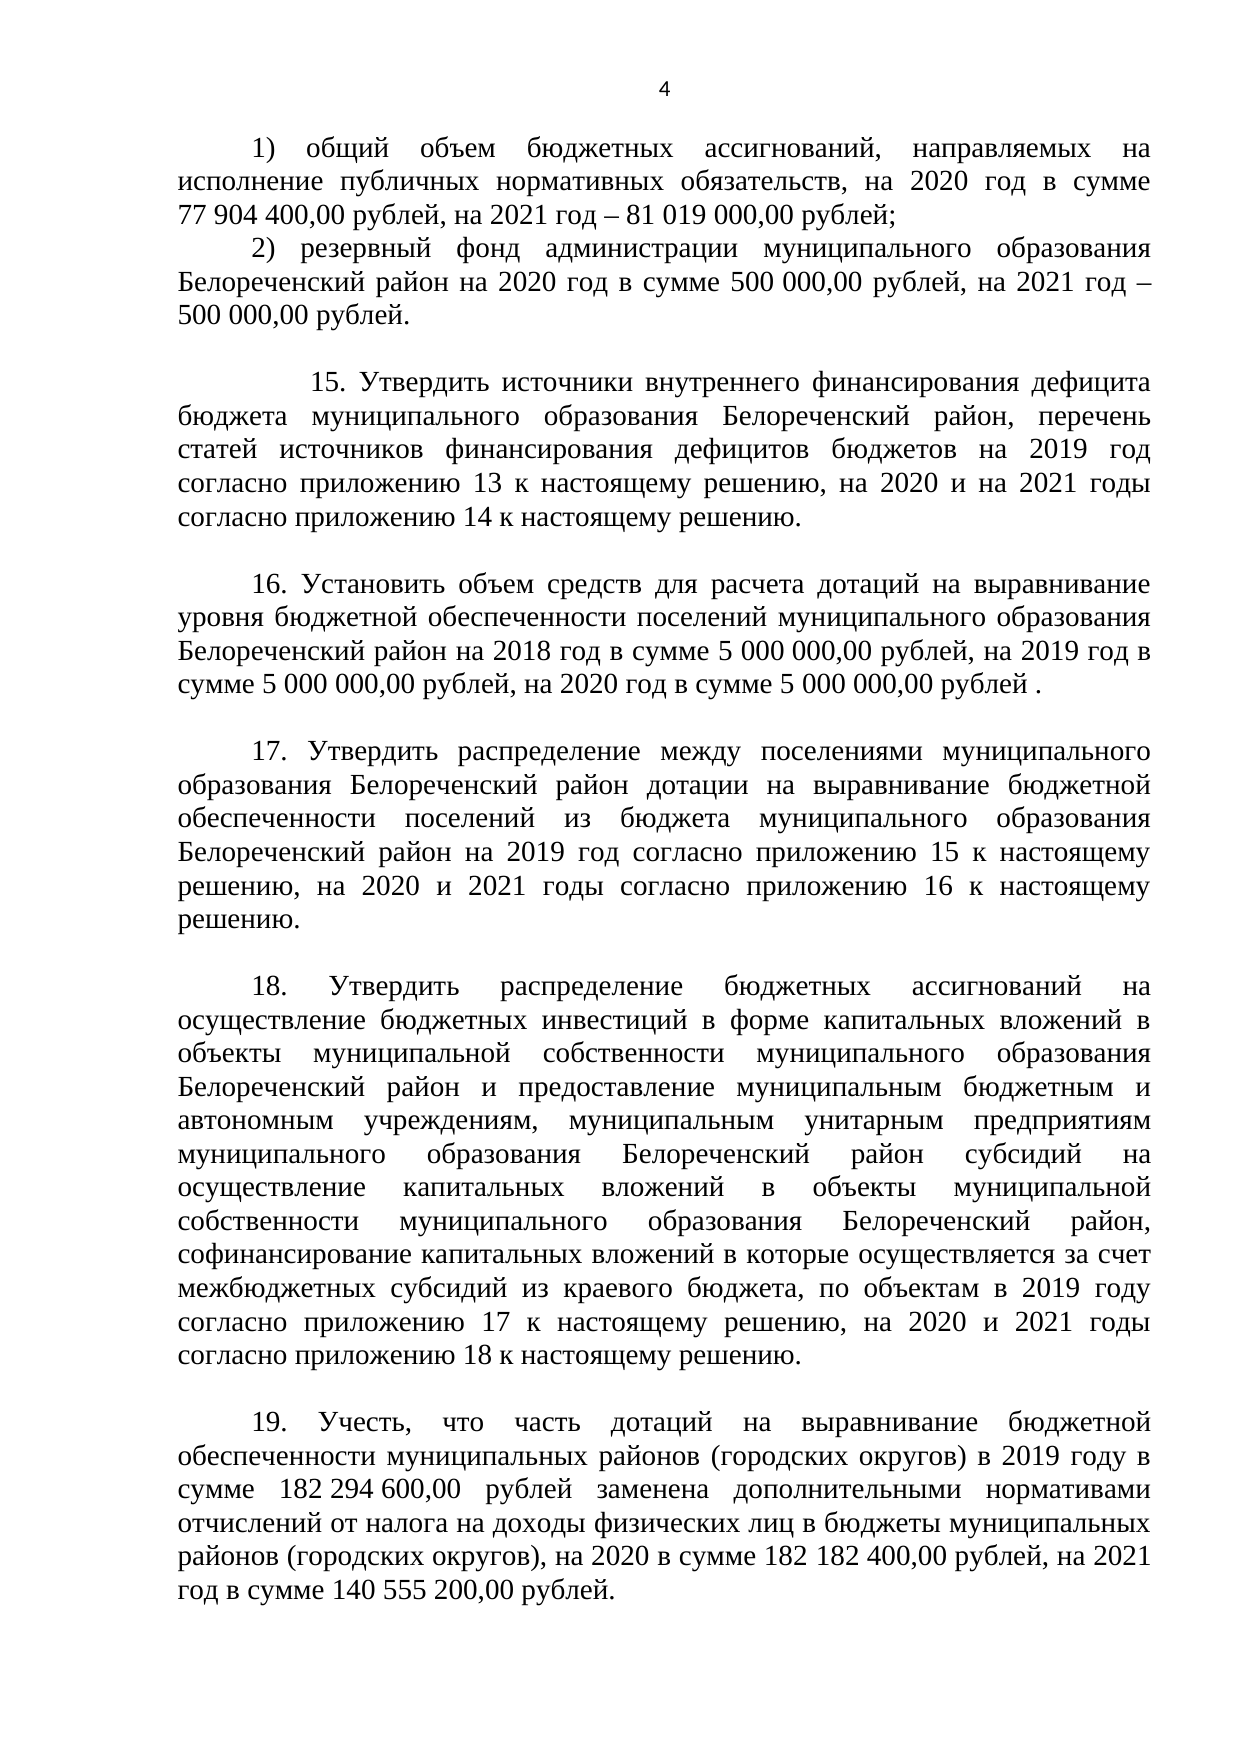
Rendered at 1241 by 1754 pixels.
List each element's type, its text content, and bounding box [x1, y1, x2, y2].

text 2) резервный фонд администрации муниципального образования Белореченский район на 2020 год в сумме 500 000,00 рублей, на 2021 год – 500 000,00 рублей. [177, 230, 1152, 331]
text 16. Установить объем средств для расчета дотаций на выравнивание уровня бюджетной обеспеченности поселений муниципального образования Белореченский район на 2018 год в сумме 5 000 000,00 рублей, на 2019 год в сумме 5 000 000,00 рублей, на 2020 год в сумме 5 000 000,00 рублей . [177, 566, 1152, 700]
text 18. Утвердить распределение бюджетных ассигнований на осуществление бюджетных инвестиций в форме капитальных вложений в объекты муниципальной собственности муниципального образования Белореченский район и предоставление муниципальным бюджетным и автономным учреждениям, муниципальным унитарным предприятиям муниципального образования Белореченский район субсидий на осуществление капитальных вложений в объекты муниципальной собственности муниципального образования Белореченский район, софинансирование капитальных вложений в которые осуществляется за счет межбюджетных субсидий из краевого бюджета, по объектам в 2019 году согласно приложению 17 к настоящему решению, на 2020 и 2021 годы согласно приложению 18 к настоящему решению. [177, 968, 1152, 1371]
text 15. Утвердить источники внутреннего финансирования дефицита бюджета муниципального образования Белореченский район, перечень статей источников финансирования дефицитов бюджетов на 2019 год согласно приложению 13HYPERLINK "consultantplus://offline/ref=959A9ECFC9EB69AD12EFA42F1846B85F74F234856A9D90FD9ABBB92B063DA5B1BF180CC0E84F0629EAC0E5lDp4F"13 к настоящему решению, на 2020 и на 2021 годы согласно приложению 14 к настоящему решению. [177, 364, 1152, 532]
text 19. Учесть, что часть дотаций на выравнивание бюджетной обеспеченности муниципальных районов (городских округов) в 2019 году в сумме 182 294 600,00 рублей заменена дополнительными нормативами отчислений от налога на доходы физических лиц в бюджеты муниципальных районов (городских округов), на 2020 в сумме 182 182 400,00 рублей, на 2021 год в сумме 140 555 200,00 рублей. [177, 1404, 1152, 1606]
text 1) общий объем бюджетных ассигнований, направляемых на исполнение публичных нормативных обязательств, на 2020 год в сумме 77 904 400,00 рублей, на 2021 год – 81 019 000,00 рублей; [177, 130, 1152, 230]
text 17. Утвердить распределение между поселениями муниципального образования Белореченский район дотации на выравнивание бюджетной обеспеченности поселений из бюджета муниципального образования Белореченский район на 2019 год согласно приложению 15 к настоящему решению, на 2020 и 2021 годы согласно приложению 16 к настоящему решению. [177, 733, 1152, 935]
